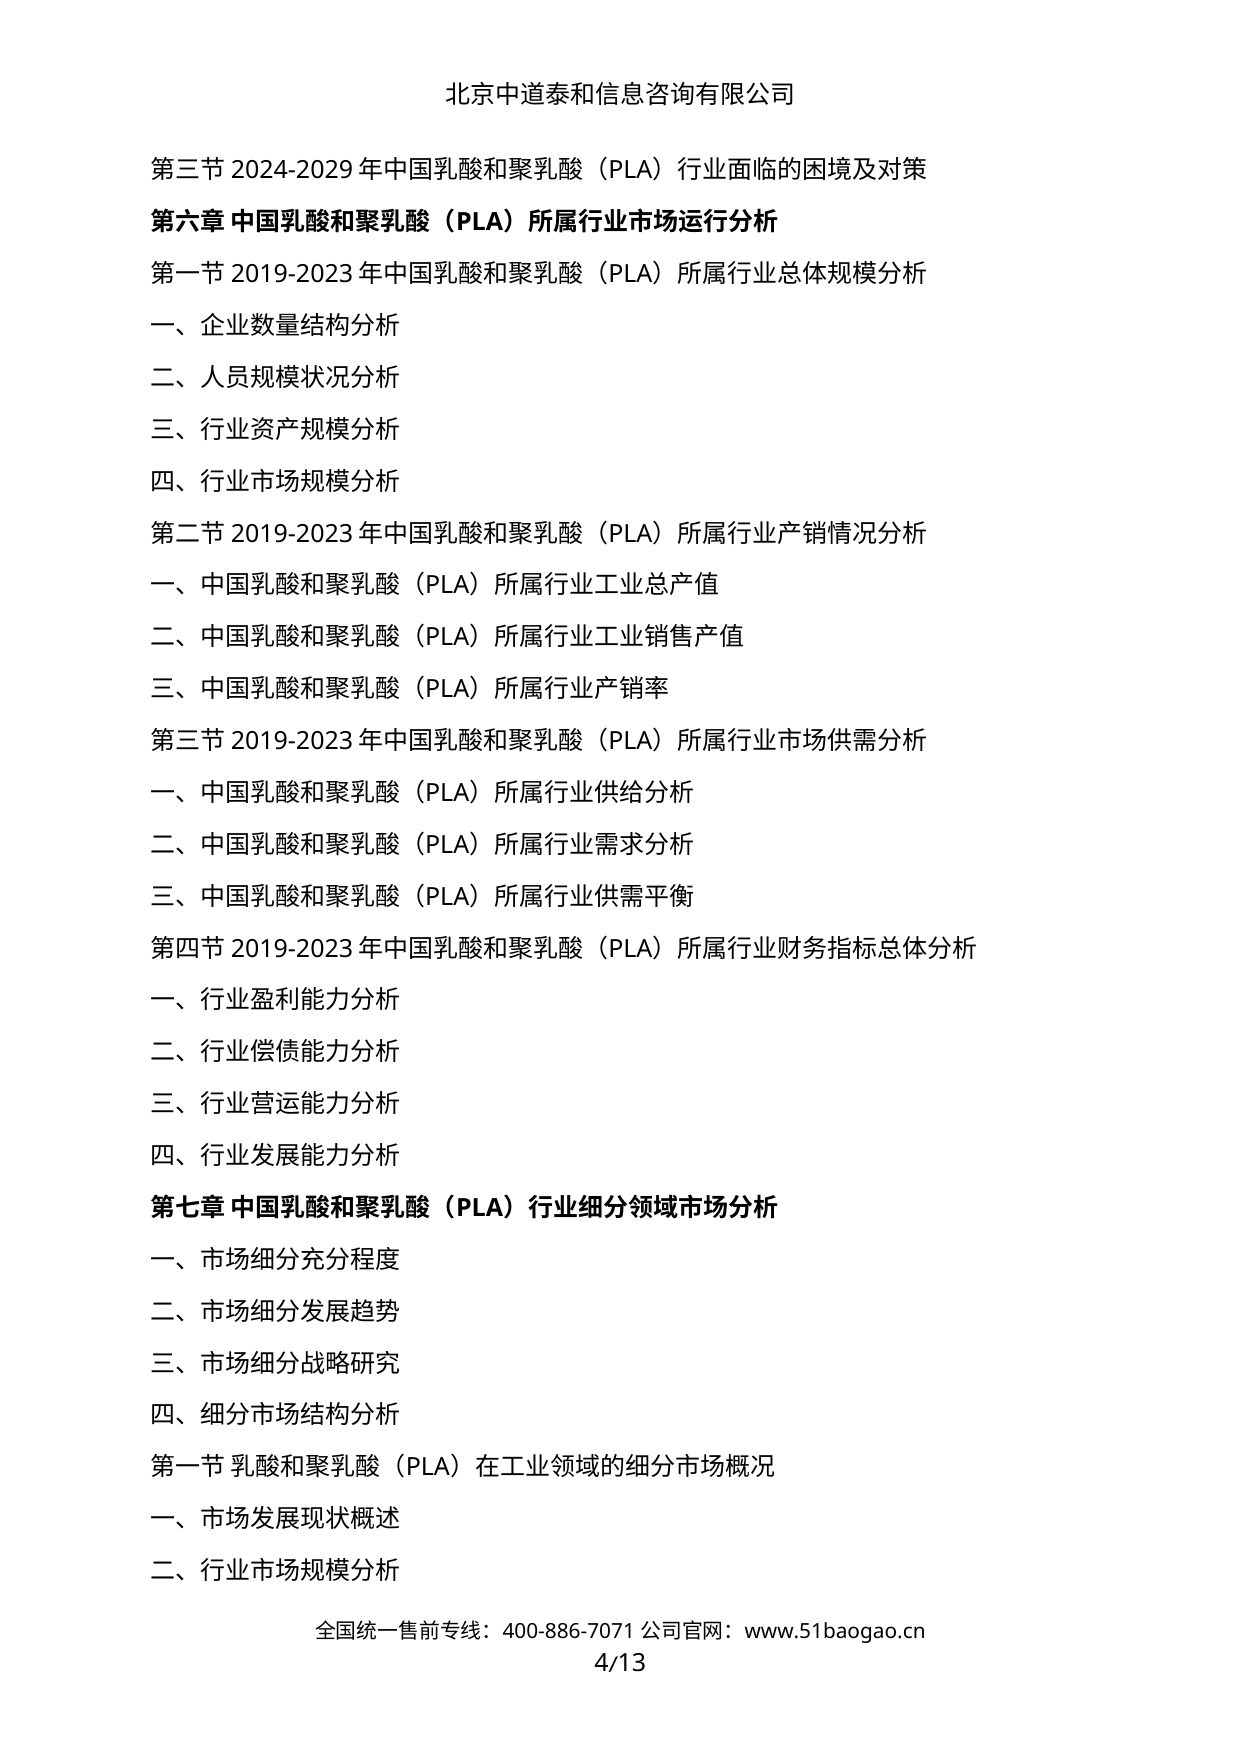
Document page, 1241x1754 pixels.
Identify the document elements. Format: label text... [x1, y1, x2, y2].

text 四、细分市场结构分析 [150, 1395, 1090, 1431]
text 第一节 2019-2023年中国乳酸和聚乳酸（PLA）所属行业总体规模分析 [150, 254, 1090, 290]
text 三、行业营运能力分析 [150, 1084, 1090, 1120]
text 二、中国乳酸和聚乳酸（PLA）所属行业需求分析 [150, 824, 1090, 861]
text 三、行业资产规模分析 [150, 409, 1090, 446]
text 三、中国乳酸和聚乳酸（PLA）所属行业供需平衡 [150, 876, 1090, 912]
text 一、中国乳酸和聚乳酸（PLA）所属行业供给分析 [150, 772, 1090, 809]
text 二、中国乳酸和聚乳酸（PLA）所属行业工业销售产值 [150, 617, 1090, 653]
text 一、企业数量结构分析 [150, 306, 1090, 342]
text 二、人员规模状况分析 [150, 357, 1090, 394]
text 二、行业市场规模分析 [150, 1551, 1090, 1587]
text 一、行业盈利能力分析 [150, 980, 1090, 1016]
text 三、中国乳酸和聚乳酸（PLA）所属行业产销率 [150, 669, 1090, 705]
text 第二节 2019-2023年中国乳酸和聚乳酸（PLA）所属行业产销情况分析 [150, 513, 1090, 549]
text 一、中国乳酸和聚乳酸（PLA）所属行业工业总产值 [150, 565, 1090, 601]
text 三、市场细分战略研究 [150, 1343, 1090, 1379]
text 一、市场细分充分程度 [150, 1239, 1090, 1276]
text 第一节 乳酸和聚乳酸（PLA）在工业领域的细分市场概况 [150, 1447, 1090, 1483]
text 二、行业偿债能力分析 [150, 1032, 1090, 1068]
text 一、市场发展现状概述 [150, 1499, 1090, 1535]
text 第三节 2024-2029年中国乳酸和聚乳酸（PLA）行业面临的困境及对策 [150, 150, 1090, 186]
text 第三节 2019-2023年中国乳酸和聚乳酸（PLA）所属行业市场供需分析 [150, 721, 1090, 757]
text 四、行业发展能力分析 [150, 1136, 1090, 1172]
text 二、市场细分发展趋势 [150, 1291, 1090, 1327]
text 四、行业市场规模分析 [150, 461, 1090, 497]
text 第六章 中国乳酸和聚乳酸（PLA）所属行业市场运行分析 [150, 202, 1090, 238]
text 第四节 2019-2023年中国乳酸和聚乳酸（PLA）所属行业财务指标总体分析 [150, 928, 1090, 964]
text 第七章 中国乳酸和聚乳酸（PLA）行业细分领域市场分析 [150, 1187, 1090, 1224]
